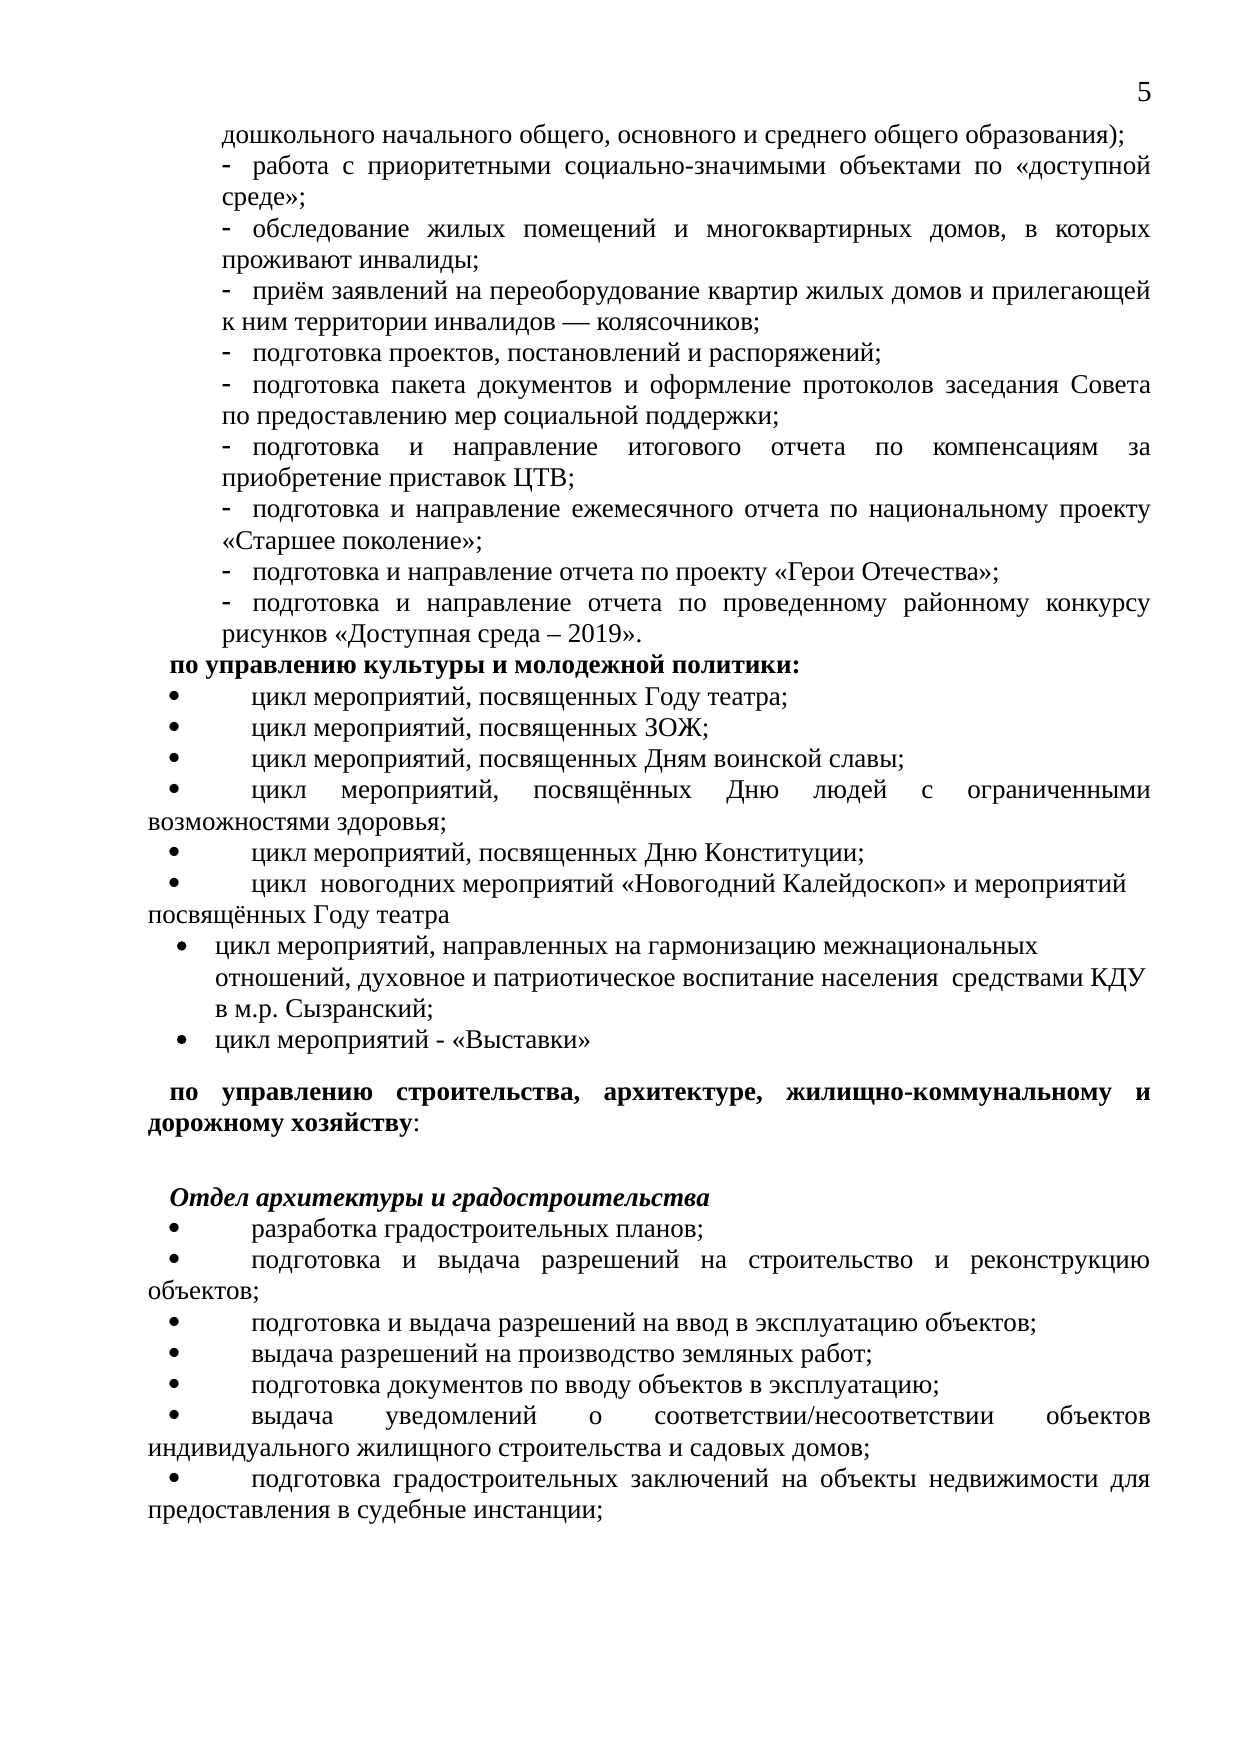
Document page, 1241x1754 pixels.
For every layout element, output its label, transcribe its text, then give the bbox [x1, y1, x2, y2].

list подготовка градостроительных заключений на объекты недвижимости для предоставления в судебные инстанции; [148, 1462, 1152, 1524]
text по управлению культуры и молодежной политики: [148, 648, 1152, 680]
list подготовка и выдача разрешений на строительство и реконструкцию объектов; [148, 1243, 1152, 1306]
list подготовка проектов, постановлений и распоряжений; [222, 336, 1152, 368]
list подготовка пакета документов и оформление протоколов заседания Совета по предоставлению мер социальной поддержки; [222, 368, 1152, 430]
list выдача разрешений на производство земляных работ; [148, 1337, 1152, 1368]
list цикл мероприятий, посвященных Дню Конституции; [148, 836, 1152, 867]
list подготовка и выдача разрешений на ввод в эксплуатацию объектов; [148, 1306, 1152, 1337]
text по управлению строительства, архитектуре, жилищно-коммунальному и дорожному хозяйству: [148, 1075, 1152, 1137]
list разработка градостроительных планов; [148, 1212, 1152, 1243]
list цикл мероприятий, посвященных Году театра; [148, 680, 1152, 711]
list цикл мероприятий - «Выставки» [177, 1023, 1152, 1054]
list подготовка и направление отчета по проведенному районному конкурсу рисунков «Доступная среда – 2019». [222, 586, 1152, 648]
list приём заявлений на переоборудование квартир жилых домов и прилегающей к ним территории инвалидов — колясочников; [222, 274, 1152, 336]
text Отдел архитектуры и градостроительства [148, 1181, 1152, 1212]
list работа с приоритетными социально-значимыми объектами по «доступной среде»; [222, 149, 1152, 212]
list цикл мероприятий, направленных на гармонизацию межнациональных отношений, духовное и патриотическое воспитание населения средствами КДУ в м.р. Сызранский; [177, 929, 1152, 1023]
list подготовка и направление итогового отчета по компенсациям за приобретение приставок ЦТВ; [222, 430, 1152, 492]
list цикл мероприятий, посвященных Дням воинской славы; [148, 742, 1152, 773]
list подготовка документов по вводу объектов в эксплуатацию; [148, 1368, 1152, 1399]
list подготовка и направление ежемесячного отчета по национальному проекту «Старшее поколение»; [222, 492, 1152, 555]
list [222, 118, 1152, 149]
list обследование жилых помещений и многоквартирных домов, в которых проживают инвалиды; [222, 212, 1152, 274]
list цикл новогодних мероприятий «Новогодний Калейдоскоп» и мероприятий посвящённых Году театра [148, 867, 1152, 929]
list подготовка и направление отчета по проекту «Герои Отечества»; [222, 555, 1152, 586]
list цикл мероприятий, посвящённых Дню людей с ограниченными возможностями здоровья; [148, 773, 1152, 836]
list выдача уведомлений о соответствии/несоответствии объектов индивидуального жилищного строительства и садовых домов; [148, 1399, 1152, 1462]
list цикл мероприятий, посвященных ЗОЖ; [148, 711, 1152, 742]
